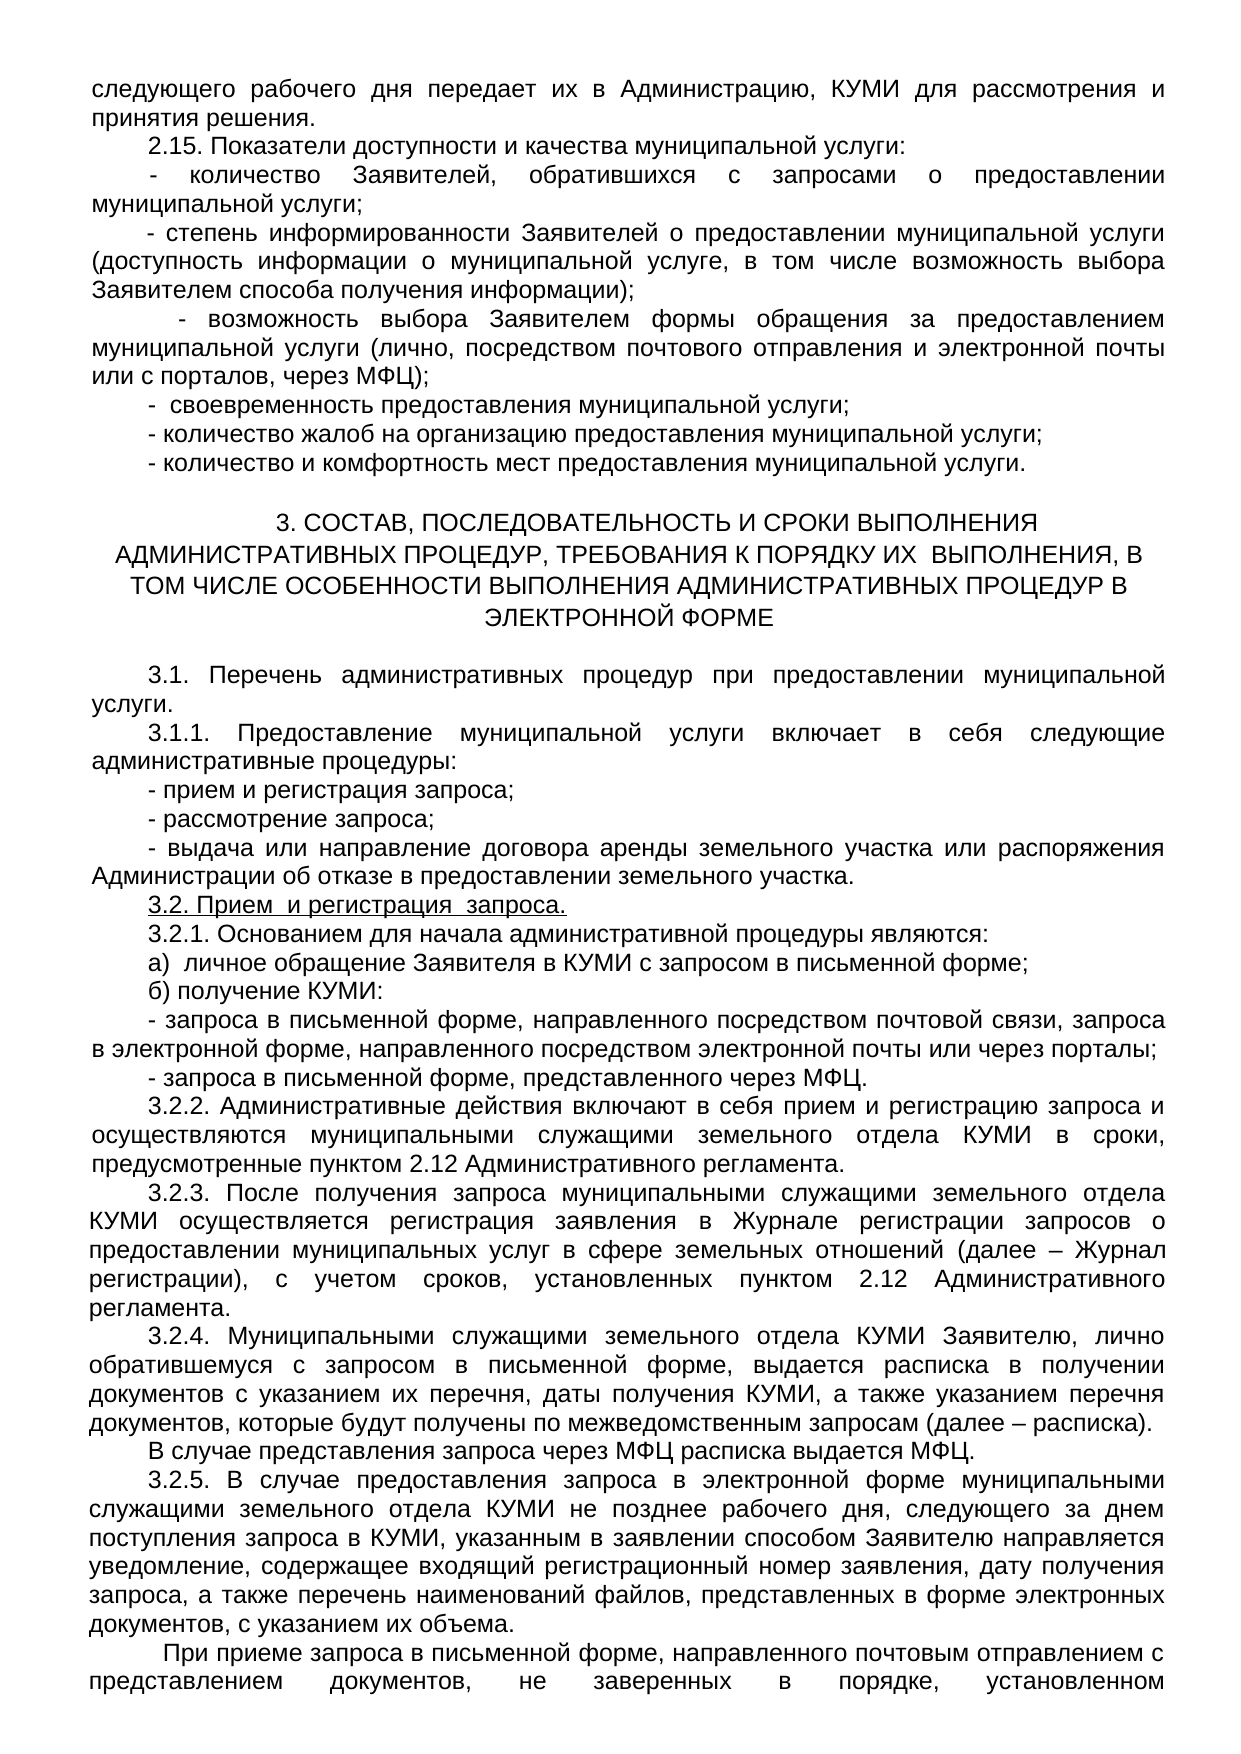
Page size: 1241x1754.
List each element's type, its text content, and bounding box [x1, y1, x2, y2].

text - количество и комфортность мест предоставления муниципальной услуги. [148, 448, 1167, 476]
text б) получение КУМИ: [91, 976, 1167, 1005]
text 3.2.4. Муниципальными служащими земельного отдела КУМИ Заявителю, лично обратившемуся с запросом в письменной форме, выдается расписка в получении документов с указанием их перечня, даты получения КУМИ, а также указанием перечня документов, которые будут получены по межведомственным запросам (далее – расписка). [89, 1321, 1166, 1436]
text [91, 74, 1167, 131]
text 3.2. Прием и регистрация запроса. [91, 890, 1167, 919]
text 3. СОСТАВ, ПОСЛЕДОВАТЕЛЬНОСТЬ И СРОКИ ВЫПОЛНЕНИЯ АДМИНИСТРАТИВНЫХ ПРОЦЕДУР, ТРЕБОВАНИЯ К ПОРЯДКУ ИХ ВЫПОЛНЕНИЯ, В ТОМ ЧИСЛЕ ОСОБЕННОСТИ ВЫПОЛНЕНИЯ АДМИНИСТРАТИВНЫХ ПРОЦЕДУР В ЭЛЕКТРОННОЙ ФОРМЕ [91, 506, 1167, 631]
text - степень информированности Заявителей о предоставлении муниципальной услуги (доступность информации о муниципальной услуге, в том числе возможность выбора Заявителем способа получения информации); [91, 218, 1167, 304]
text 3.2.2. Административные действия включают в себя прием и регистрацию запроса и осуществляются муниципальными служащими земельного отдела КУМИ в сроки, предусмотренные пунктом 2.12 Административного регламента. [91, 1091, 1167, 1178]
text 3.2.5. В случае предоставления запроса в электронной форме муниципальными служащими земельного отдела КУМИ не позднее рабочего дня, следующего за днем поступления запроса в КУМИ, указанным в заявлении способом Заявителю направляется уведомление, содержащее входящий регистрационный номер заявления, дату получения запроса, а также перечень наименований файлов, представленных в форме электронных документов, с указанием их объема. [89, 1465, 1166, 1638]
text - количество Заявителей, обратившихся с запросами о предоставлении муниципальной услуги; [91, 160, 1167, 218]
text а) личное обращение Заявителя в КУМИ с запросом в письменной форме; [91, 948, 1167, 976]
text - рассмотрение запроса; [91, 804, 1167, 833]
text - количество жалоб на организацию предоставления муниципальной услуги; [148, 419, 1167, 448]
text - запроса в письменной форме, представленного через МФЦ. [91, 1063, 1167, 1091]
text 3.2.1. Основанием для начала административной процедуры являются: [91, 919, 1167, 948]
text 2.15. Показатели доступности и качества муниципальной услуги: [148, 131, 1167, 160]
text - выдача или направление договора аренды земельного участка или распоряжения Администрации об отказе в предоставлении земельного участка. [91, 833, 1167, 890]
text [89, 1638, 1166, 1695]
text - своевременность предоставления муниципальной услуги; [91, 390, 1167, 419]
text - возможность выбора Заявителем формы обращения за предоставлением муниципальной услуги (лично, посредством почтового отправления и электронной почты или с порталов, через МФЦ); [91, 304, 1167, 390]
text - прием и регистрация запроса; [91, 775, 1167, 804]
text - запроса в письменной форме, направленного посредством почтовой связи, запроса в электронной форме, направленного посредством электронной почты или через порталы; [91, 1005, 1167, 1063]
text 3.2.3. После получения запроса муниципальными служащими земельного отдела КУМИ осуществляется регистрация заявления в Журнале регистрации запросов о предоставлении муниципальных услуг в сфере земельных отношений (далее – Журнал регистрации), с учетом сроков, установленных пунктом 2.12 Административного регламента. [89, 1178, 1167, 1321]
text 3.1. Перечень административных процедур при предоставлении муниципальной услуги. [91, 660, 1167, 718]
text В случае представления запроса через МФЦ расписка выдается МФЦ. [89, 1436, 1166, 1465]
text 3.1.1. Предоставление муниципальной услуги включает в себя следующие административные процедуры: [91, 718, 1167, 775]
